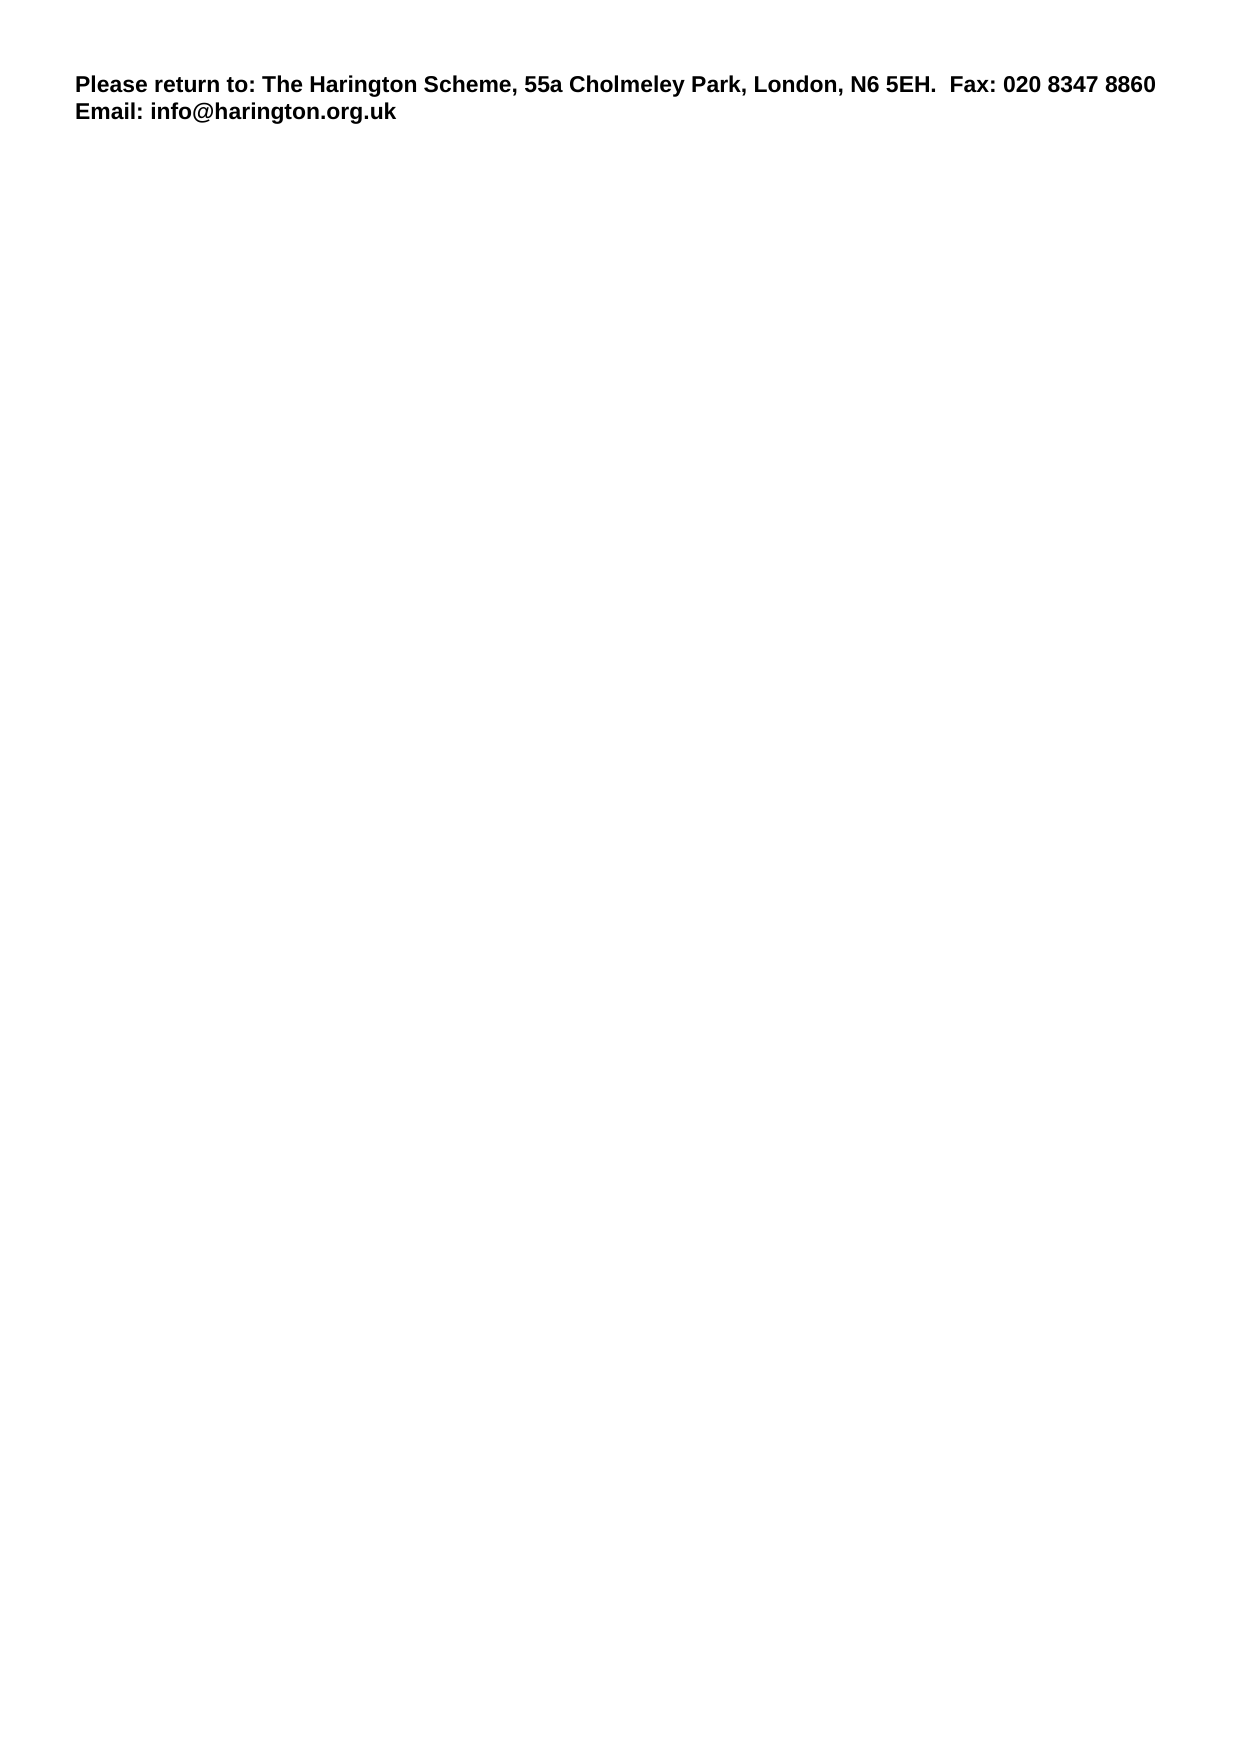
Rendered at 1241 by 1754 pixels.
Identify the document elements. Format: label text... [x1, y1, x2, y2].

text Email: info@harington.org.uk [75, 98, 1157, 124]
text Please return to: The Harington Scheme, 55a , . Fax: 020 8347 8860 [75, 71, 1157, 98]
